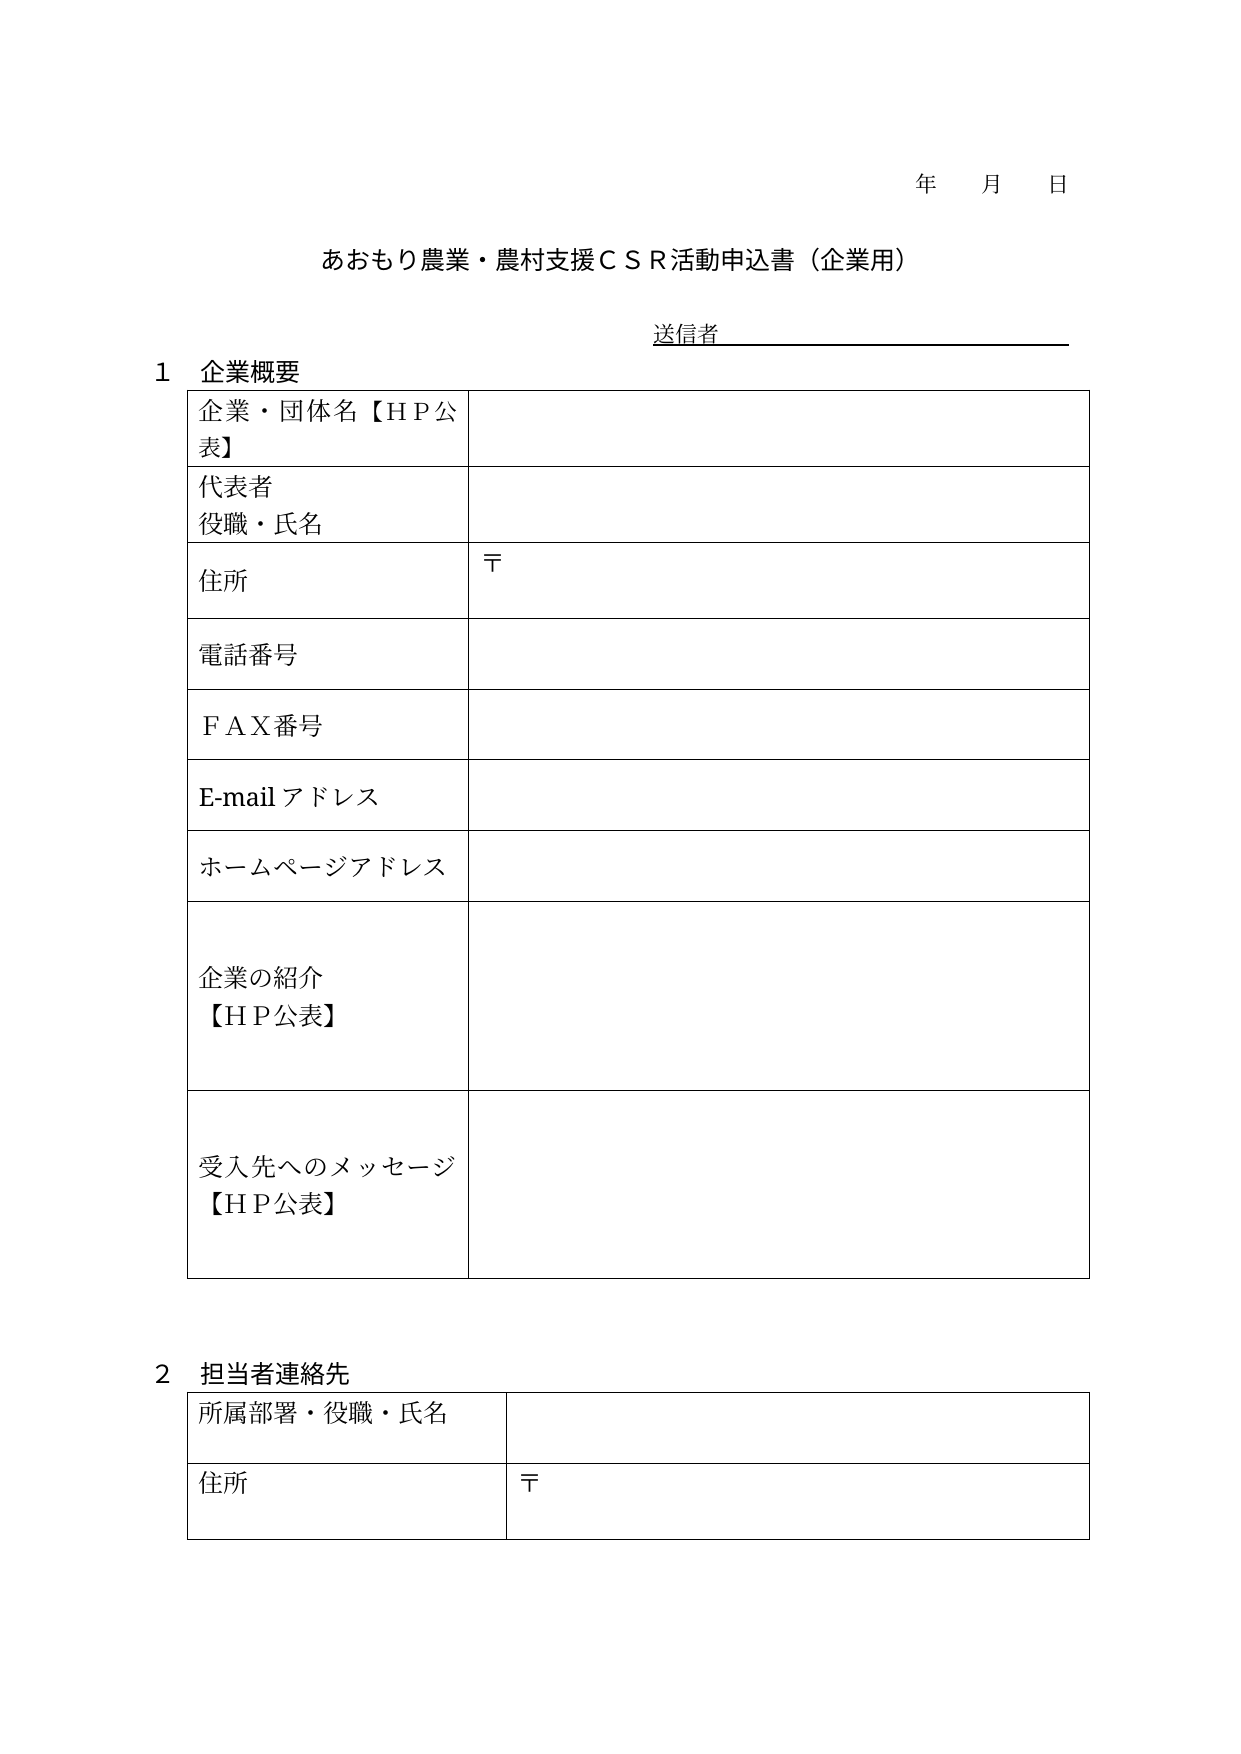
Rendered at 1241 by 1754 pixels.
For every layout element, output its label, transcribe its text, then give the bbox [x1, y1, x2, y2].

table_cell 住所 [188, 1464, 506, 1538]
text １ 企業概要 [150, 352, 1090, 389]
table_cell 住所 [188, 543, 468, 618]
text あおもり農業・農村支援ＣＳＲ活動申込書（企業用） [150, 239, 1090, 277]
table_cell E-mailアドレス [188, 760, 468, 830]
table_cell 代表者 役職・氏名 [188, 467, 468, 542]
table_cell [469, 902, 1089, 1089]
table_cell [469, 690, 1089, 759]
table_cell [469, 760, 1089, 830]
text 送信者 [150, 314, 1090, 352]
table_cell ＦＡＸ番号 [188, 690, 468, 759]
text 年 月 日 [150, 164, 1090, 202]
table_header 所属部署・役職・氏名 [188, 1393, 506, 1462]
text ２ 担当者連絡先 [150, 1354, 1090, 1392]
table_cell 受入先へのメッセージ【ＨＰ公表】 [188, 1091, 468, 1278]
table_cell 電話番号 [188, 619, 468, 688]
table_cell [469, 467, 1089, 542]
table_cell 企業の紹介 【ＨＰ公表】 [188, 902, 468, 1089]
table_cell ホームページアドレス [188, 831, 468, 901]
table_cell 〒 [507, 1464, 1089, 1538]
table_cell [469, 831, 1089, 901]
table_header 企業・団体名【ＨＰ公表】 [188, 391, 468, 466]
table_cell [469, 619, 1089, 688]
table_header [469, 391, 1089, 466]
table_header [507, 1393, 1089, 1462]
table_cell 〒 [469, 543, 1089, 618]
table_cell [469, 1091, 1089, 1278]
